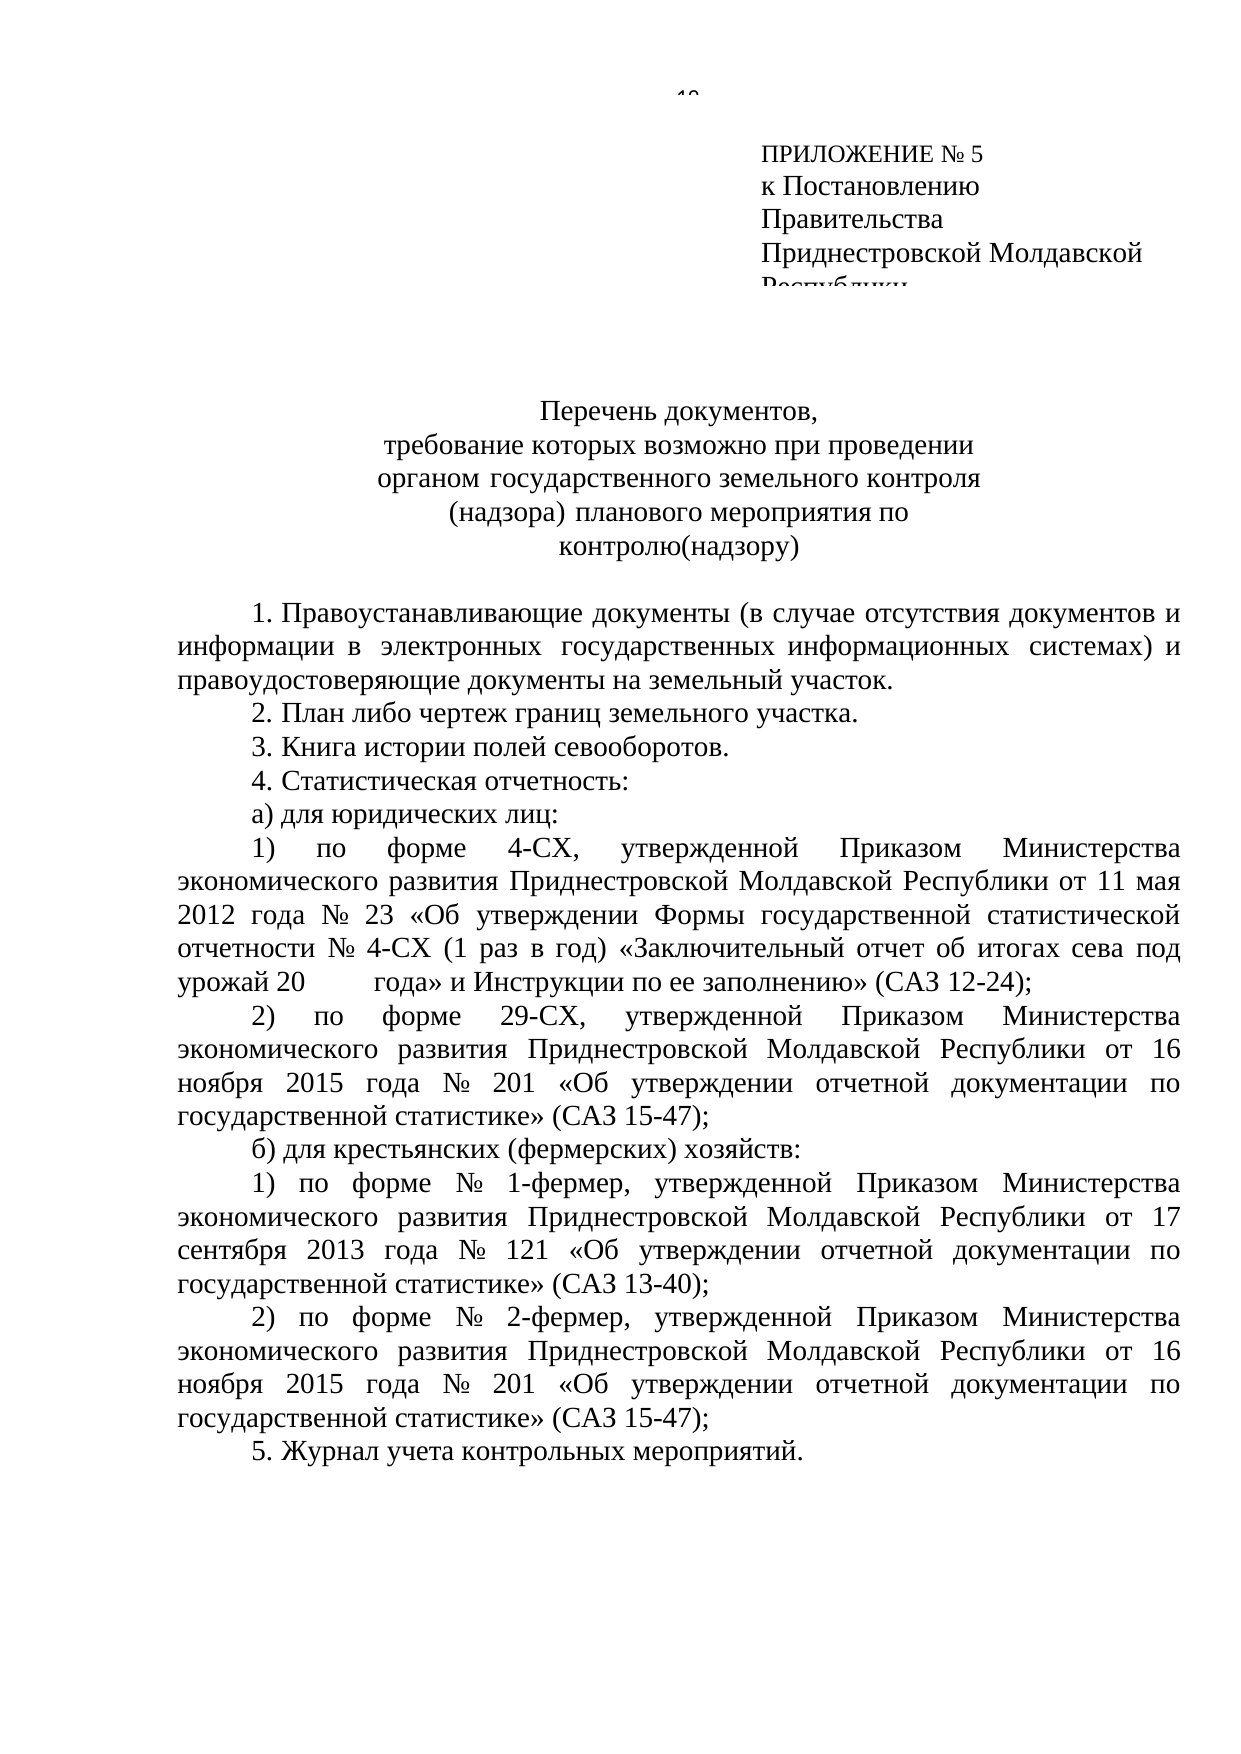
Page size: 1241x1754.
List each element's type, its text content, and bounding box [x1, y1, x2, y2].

list по форме 29-СХ, утвержденной Приказом Министерства экономического развития Приднестровской Молдавской Республики от 16 ноября 2015 года № 201 «Об утверждении отчетной документации по государственной статистике» (САЗ 15-47); [177, 998, 1181, 1132]
list Книга истории полей севооборотов. [251, 729, 1192, 762]
text Перечень документов, [165, 393, 1192, 427]
list по форме 4-СХ, утвержденной Приказом Министерства экономического развития Приднестровской Молдавской Республики от 11 мая 2012 года № 23 «Об утверждении Формы государственной статистической отчетности № 4-СХ (1 раз в год) «Заключительный отчет об итогах сева под урожай 20 года» и Инструкции по ее заполнению» (САЗ 12-24); [177, 830, 1181, 998]
list по форме № 1-фермер, утвержденной Приказом Министерства экономического развития Приднестровской Молдавской Республики от 17 сентября 2013 года № 121 «Об утверждении отчетной документации по государственной статистике» (САЗ 13-40); [177, 1165, 1181, 1299]
text требование которых возможно при проведении органом государственного земельного контроля (надзора) планового мероприятия по контролю(надзору) [329, 427, 1028, 561]
list План либо чертеж границ земельного участка. [251, 695, 1192, 729]
list Правоустанавливающие документы (в случае отсутствия документов и информации в электронных государственных информационных системах) и правоудостоверяющие документы на земельный участок. [177, 595, 1181, 695]
text б) для крестьянских (фермерских) хозяйств: [251, 1132, 1192, 1165]
list по форме № 2-фермер, утвержденной Приказом Министерства экономического развития Приднестровской Молдавской Республики от 16 ноября 2015 года № 201 «Об утверждении отчетной документации по государственной статистике» (САЗ 15-47); [177, 1299, 1181, 1433]
list Статистическая отчетность: а) для юридических лиц: [251, 763, 629, 830]
list Журнал учета контрольных мероприятий. [251, 1433, 1192, 1467]
